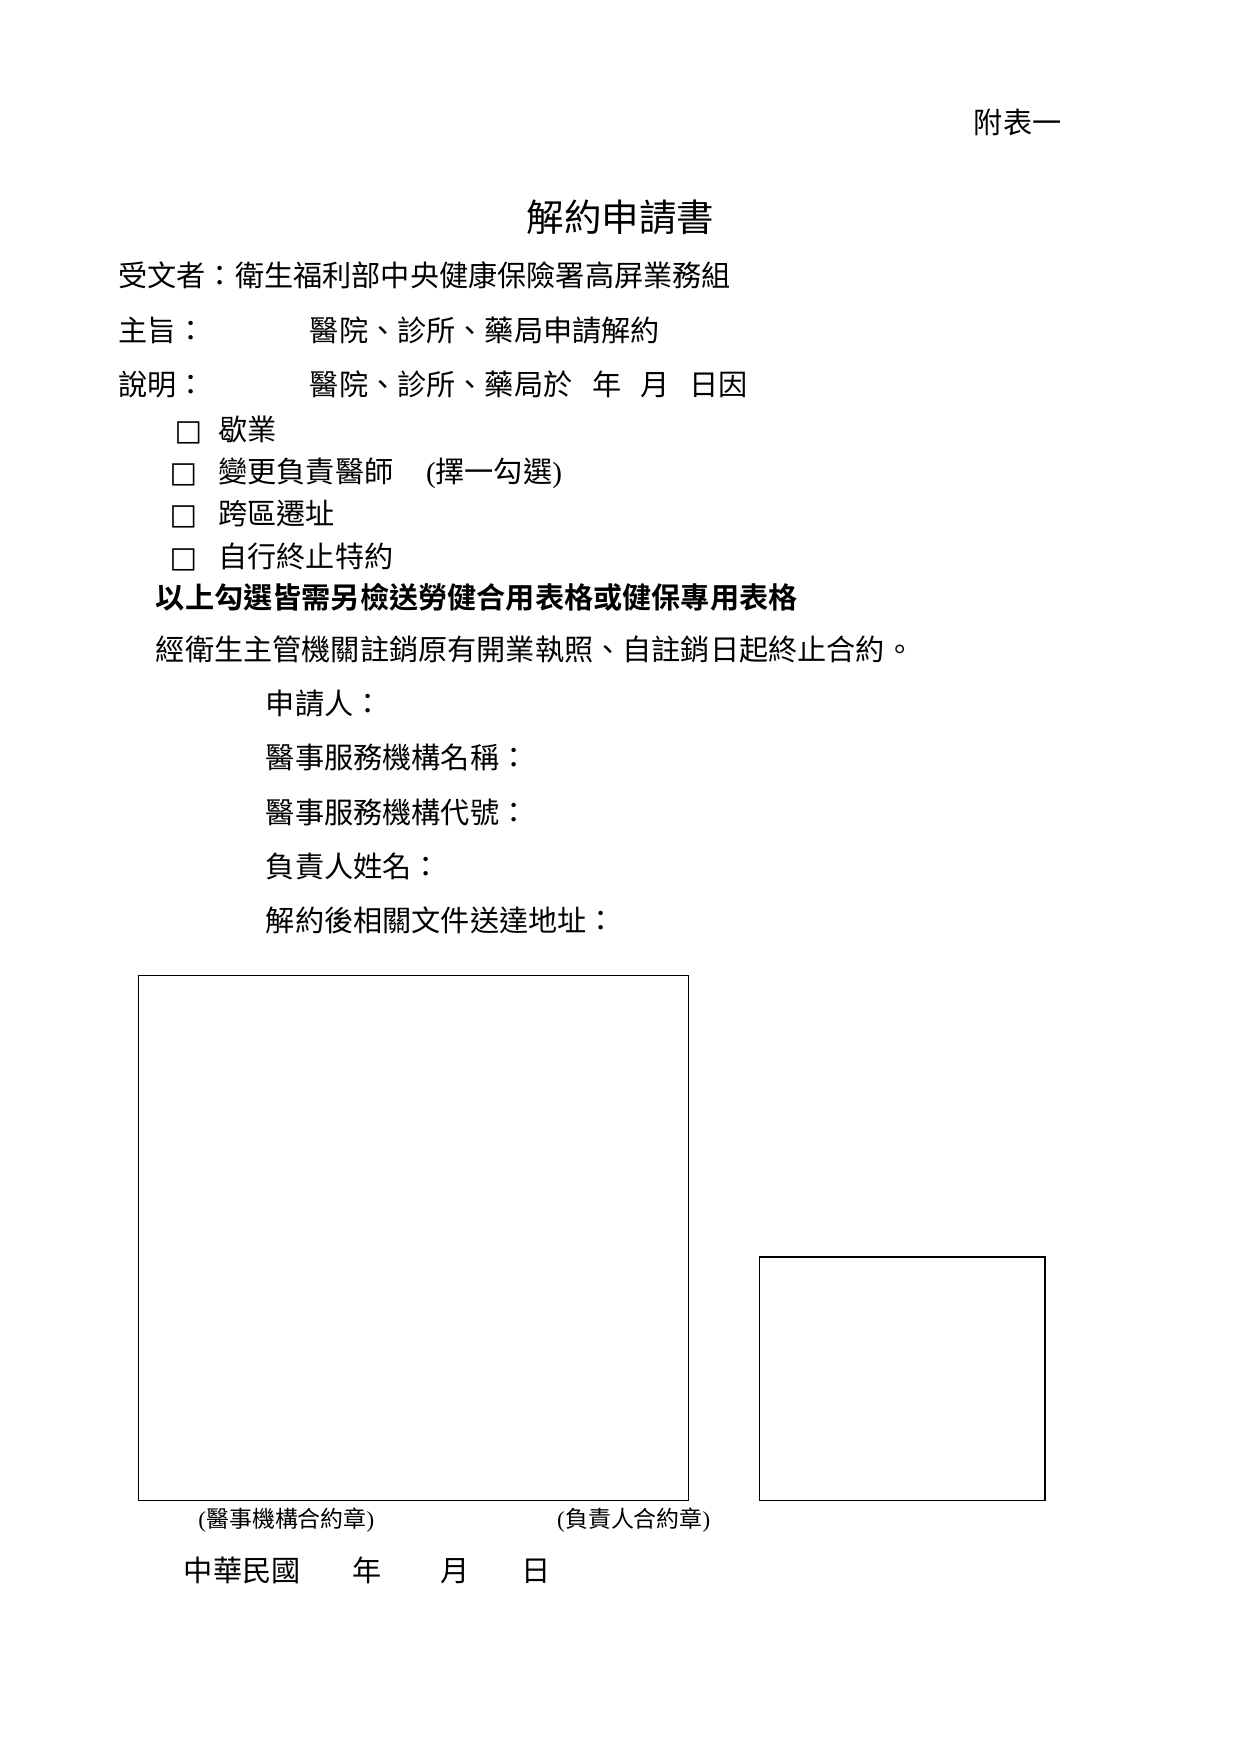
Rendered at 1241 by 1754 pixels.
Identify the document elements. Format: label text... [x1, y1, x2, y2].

text 解約申請書 [118, 185, 1122, 243]
list 歇業 [118, 406, 1122, 448]
text 醫事服務機構代號： [156, 780, 1122, 834]
text 中華民國 年 月 日 [118, 1538, 1122, 1592]
text 負責人姓名： [156, 834, 1122, 888]
text 以上勾選皆需另檢送勞健合用表格或健保專用表格 [156, 576, 1122, 617]
list 自行終止特約 [118, 533, 1122, 576]
list 變更負責醫師 (擇一勾選) [118, 448, 1122, 491]
text 說明： 醫院、診所、藥局於 年 月 日因 [118, 352, 1122, 406]
text 受文者：衛生福利部中央健康保險署高屏業務組 [118, 243, 1122, 298]
text 主旨： 醫院、診所、藥局申請解約 [118, 298, 1122, 352]
text 申請人： [156, 671, 1122, 726]
text 經衛生主管機關註銷原有開業執照、自註銷日起終止合約。 [156, 617, 1122, 671]
text (醫事機構合約章) (負責人合約章) [118, 1484, 1122, 1538]
text 解約後相關文件送達地址： [156, 888, 1122, 942]
list 跨區遷址 [118, 491, 1122, 533]
text 醫事服務機構名稱： [156, 726, 1122, 780]
